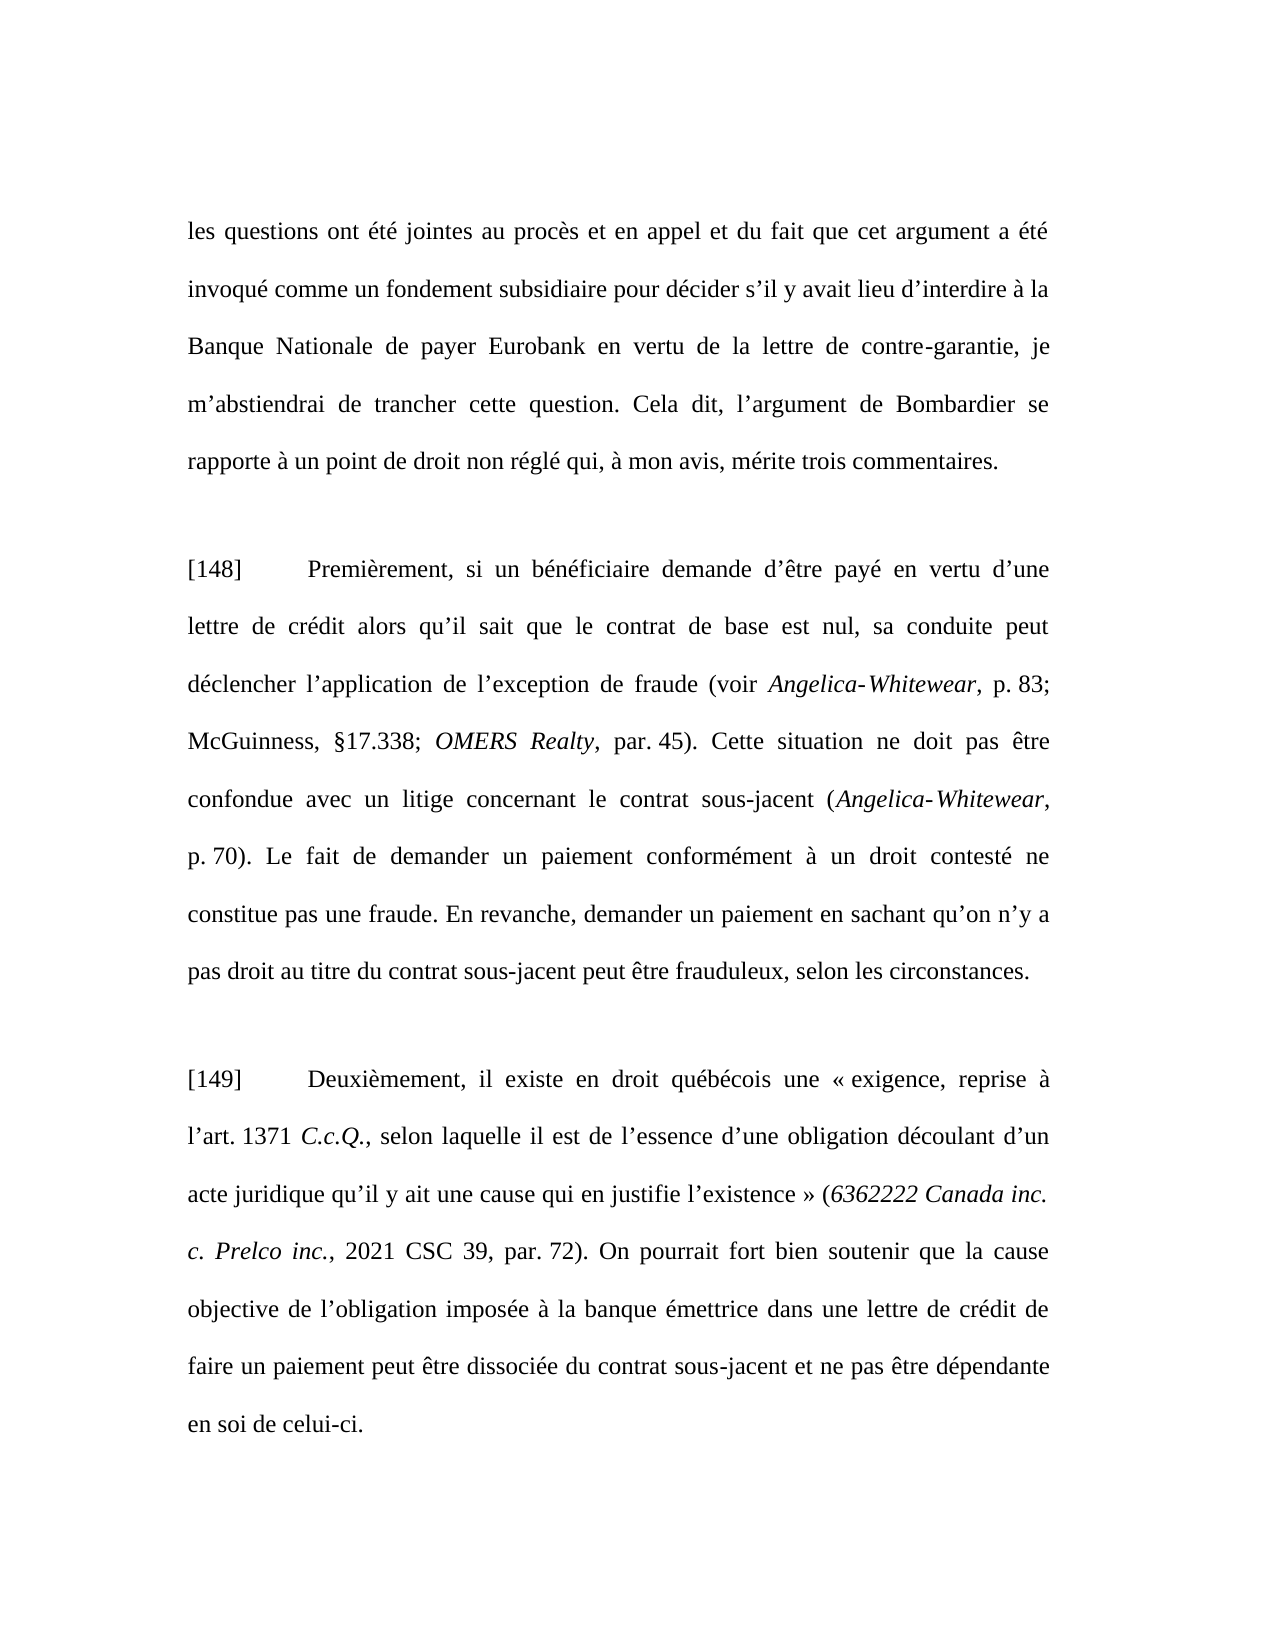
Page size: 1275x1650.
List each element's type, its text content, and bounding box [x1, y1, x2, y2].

text Premièrement, si un bénéficiaire demande d’être payé en vertu d’une lettre de crédit alors qu’il sait que le contrat de base est nul, sa conduite peut déclencher l’application de l’exception de fraude (voir Angelica-Whitewear, p. 83; McGuinness, §17.338; OMERS Realty, par. 45). Cette situation ne doit pas être confondue avec un litige concernant le contrat sous-jacent (Angelica-Whitewear, p. 70). Le fait de demander un paiement conformément à un droit contesté ne constitue pas une fraude. En revanche, demander un paiement en sachant qu’on n’y a pas droit au titre du contrat sous-jacent peut être frauduleux, selon les circonstances. [187, 554, 1050, 985]
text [187, 216, 1050, 475]
text Deuxièmement, il existe en droit québécois une « exigence, reprise à l’art. 1371 C.c.Q., selon laquelle il est de l’essence d’une obligation découlant d’un acte juridique qu’il y ait une cause qui en justifie l’existence » (6362222 Canada inc. c. Prelco inc., 2021 CSC 39, par. 72). On pourrait fort bien soutenir que la cause objective de l’obligation imposée à la banque émettrice dans une lettre de crédit de faire un paiement peut être dissociée du contrat sous-jacent et ne pas être dépendante en soi de celui-ci. [187, 1064, 1050, 1438]
